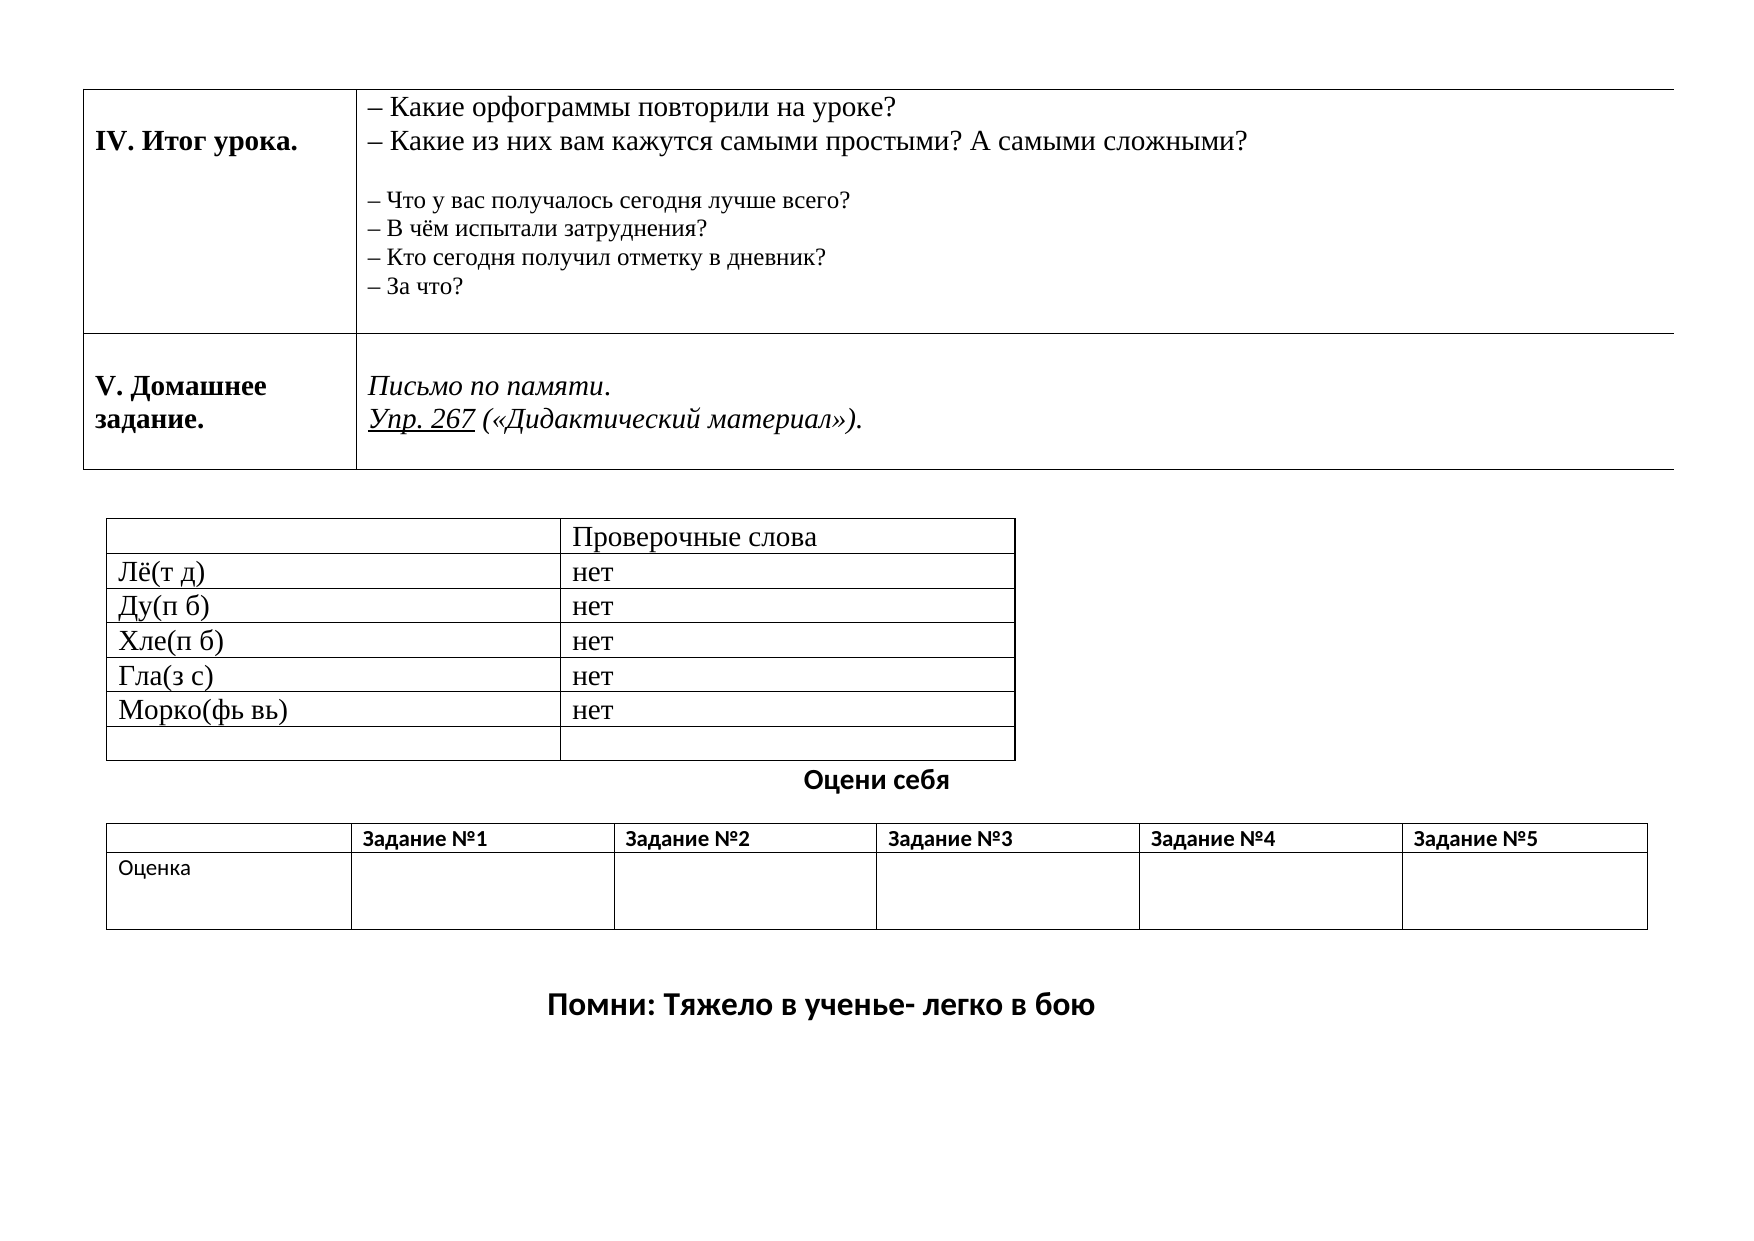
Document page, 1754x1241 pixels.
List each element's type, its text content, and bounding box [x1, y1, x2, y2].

table_cell нет [561, 658, 1014, 691]
table_cell [877, 853, 1139, 929]
text Помни: Тяжело в ученье- легко в бою [118, 983, 1636, 1024]
table_cell [107, 727, 560, 760]
text Оцени себя [118, 761, 1636, 797]
table_cell [1403, 853, 1647, 929]
table_header Проверочные слова [561, 519, 1014, 553]
table_cell Морко(фь вь) [107, 692, 560, 726]
table_cell Лё(т д) [107, 554, 560, 587]
table_cell Оценка [107, 853, 351, 929]
table_header Задание №2 [615, 824, 876, 852]
table_header Задание №1 [352, 824, 614, 852]
table_cell Письмо по памяти. Упр. 267 («Дидактический материал»). [357, 334, 1674, 468]
table_cell [561, 727, 1014, 760]
table_header Задание №4 [1140, 824, 1402, 852]
table_cell нет [561, 589, 1014, 622]
table_cell Ду(п б) [107, 589, 560, 622]
table_cell – Какие орфограммы повторили на уроке? – Какие из них вам кажутся самыми простыми? А самыми сложными? – Что у вас получалось сегодня лучше всего? – В чём испытали затруднения? – Кто сегодня получил отметку в дневник? – За что? [357, 90, 1674, 333]
table_header Задание №5 [1403, 824, 1647, 852]
table_header [107, 519, 560, 553]
table_cell ΙV. Итог урока. [84, 90, 356, 333]
table_cell нет [561, 554, 1014, 587]
table_header Задание №3 [877, 824, 1139, 852]
table_cell нет [561, 623, 1014, 657]
table_cell Хле(п б) [107, 623, 560, 657]
table_header [107, 824, 351, 852]
table_cell V. Домашнее задание. [84, 334, 356, 468]
table_cell [352, 853, 614, 929]
table_cell [1140, 853, 1402, 929]
table_cell [615, 853, 876, 929]
table_cell нет [561, 692, 1014, 726]
table_cell Гла(з с) [107, 658, 560, 691]
